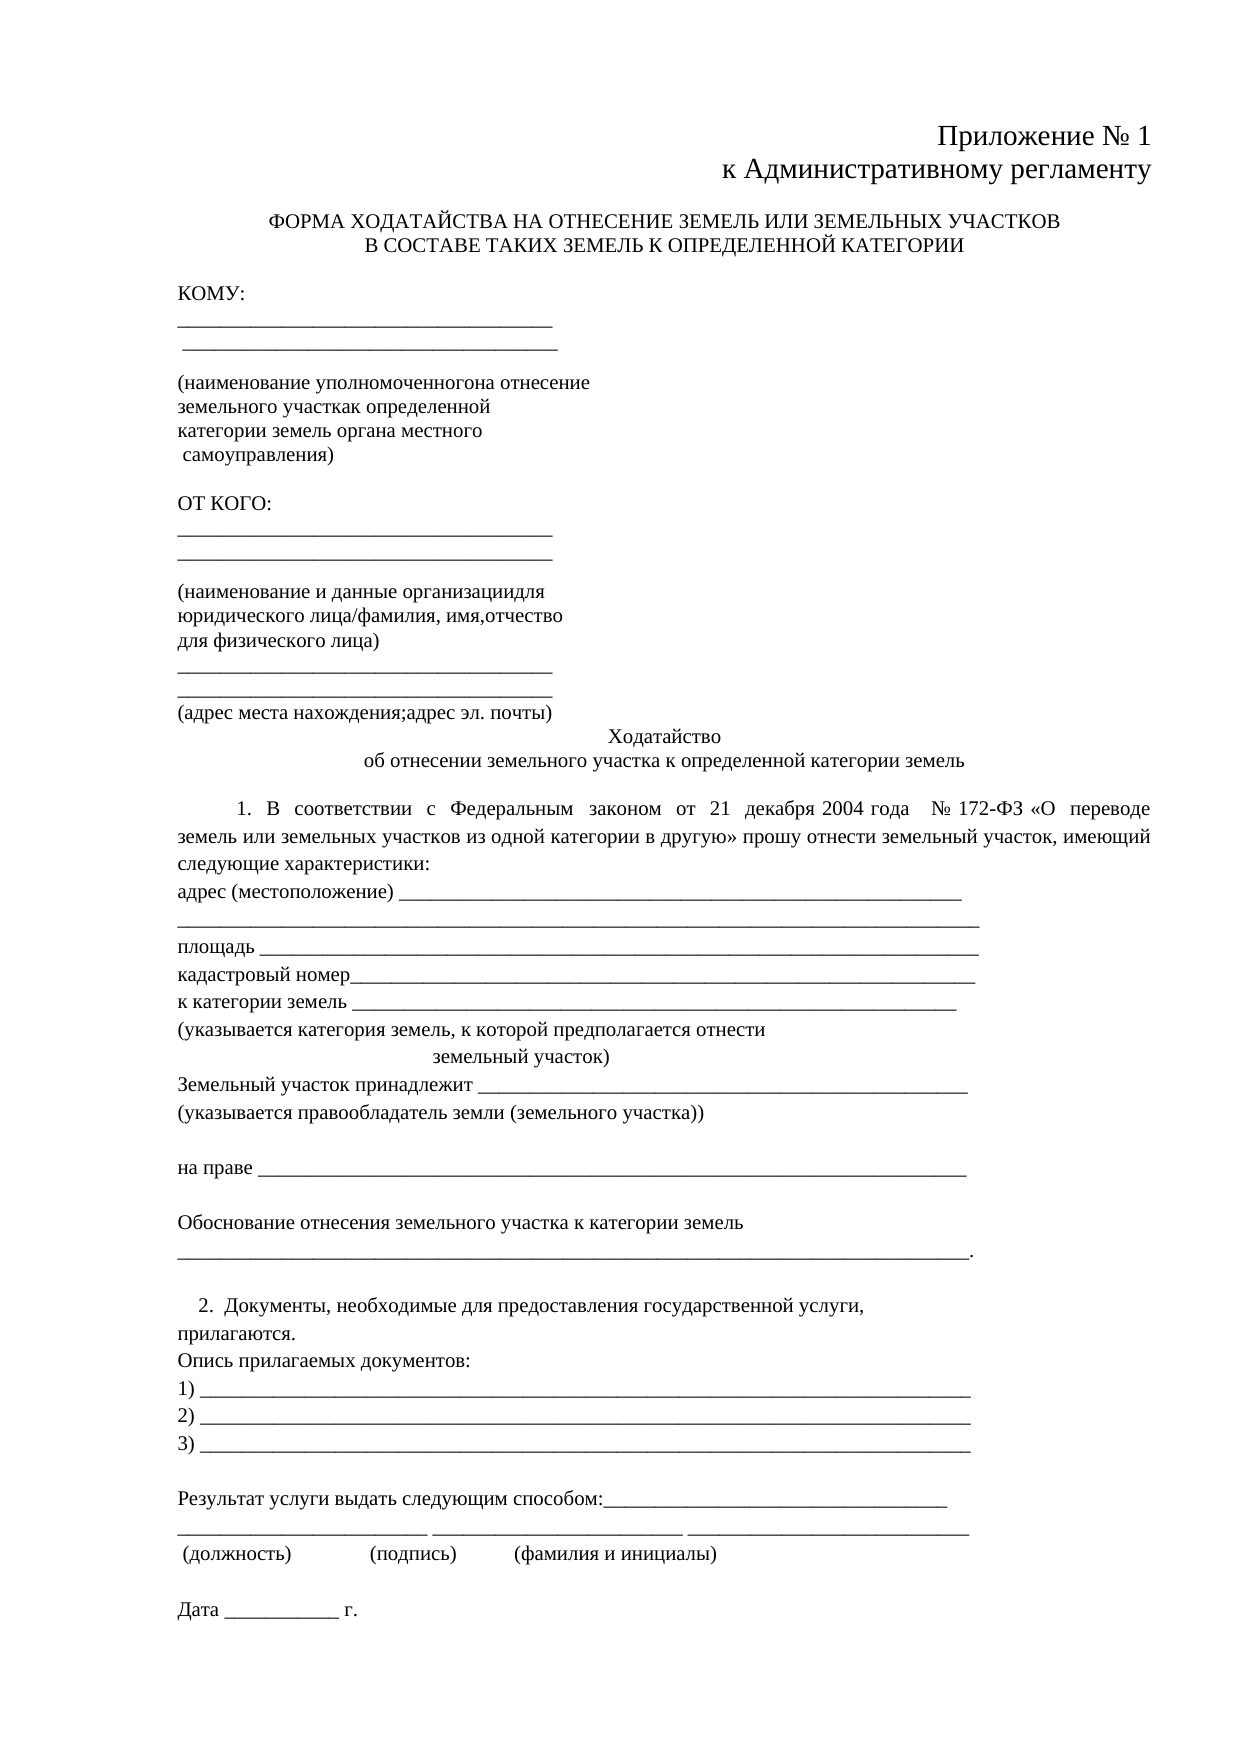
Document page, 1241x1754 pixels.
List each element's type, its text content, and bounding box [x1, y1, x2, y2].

text юридического лица/фамилия, имя,отчество [177, 603, 1152, 627]
text ____________________________________________________________________________. [177, 1238, 1152, 1262]
text кадастровый номер____________________________________________________________ [177, 962, 1152, 986]
text ________________________ ________________________ ___________________________ [177, 1514, 1152, 1538]
text площадь _____________________________________________________________________ [177, 934, 1152, 958]
text 2. Документы, необходимые для предоставления государственной услуги, [177, 1293, 1152, 1317]
text земельного участкак определенной [177, 394, 1152, 418]
text земельный участок) [177, 1044, 1152, 1068]
text прилагаются. [177, 1320, 1152, 1344]
text Ходатайство [177, 724, 1152, 748]
text ОТ КОГО: [177, 491, 1152, 514]
text категории земель органа местного [177, 418, 1152, 442]
text Опись прилагаемых документов: [177, 1348, 1152, 1372]
text ____________________________________ [177, 652, 1152, 676]
text (указывается правообладатель земли (земельного участка)) [177, 1099, 1152, 1124]
text (наименование уполномоченногона отнесение [177, 370, 1152, 394]
text 1. В соответствии с Федеральным законом от 21 декабря 2004 года № 172-ФЗ «О переводе земель или земельных участков из одной категории в другую» прошу отнести земельный участок, имеющий следующие характеристики: [177, 796, 1152, 875]
text КОМУ: [177, 281, 1152, 305]
text ____________________________________ [177, 329, 1152, 353]
text Обоснование отнесения земельного участка к категории земель [177, 1210, 1152, 1234]
text самоуправления) [177, 442, 1152, 466]
text об отнесении земельного участка к определенной категории земель [177, 748, 1152, 772]
text ____________________________________ [177, 514, 1152, 539]
text 2) __________________________________________________________________________ [177, 1403, 1152, 1427]
text (указывается категория земель, к которой предполагается отнести [177, 1017, 1152, 1041]
text адрес (местоположение) ______________________________________________________ [177, 879, 1152, 903]
text В СОСТАВЕ ТАКИХ ЗЕМЕЛЬ К ОПРЕДЕЛЕННОЙ КАТЕГОРИИ [177, 233, 1152, 257]
text (наименование и данные организациидля [177, 579, 1152, 603]
text к Административному регламенту [177, 152, 1152, 185]
text Приложение № 1 [177, 118, 1152, 152]
text Земельный участок принадлежит _______________________________________________ [177, 1072, 1152, 1096]
text Результат услуги выдать следующим способом:_________________________________ [177, 1486, 1152, 1510]
text ____________________________________ [177, 539, 1152, 563]
text к категории земель __________________________________________________________ [177, 989, 1152, 1013]
text ФОРМА ХОДАТАЙСТВА НА ОТНЕСЕНИЕ ЗЕМЕЛЬ ИЛИ ЗЕМЕЛЬНЫХ УЧАСТКОВ [177, 209, 1152, 233]
text _____________________________________________________________________________ [177, 906, 1152, 930]
text (адрес места нахождения;адрес эл. почты) [177, 700, 1108, 724]
text для физического лица) [177, 627, 1152, 652]
text ____________________________________ [177, 676, 1152, 700]
text на праве ____________________________________________________________________ [177, 1155, 1152, 1179]
text 3) __________________________________________________________________________ [177, 1431, 1152, 1455]
text ____________________________________ [177, 305, 1152, 329]
text Дата ___________ г. [177, 1596, 1152, 1621]
text 1) __________________________________________________________________________ [177, 1376, 1152, 1400]
text (должность) (подпись) (фамилия и инициалы) [177, 1541, 1152, 1565]
